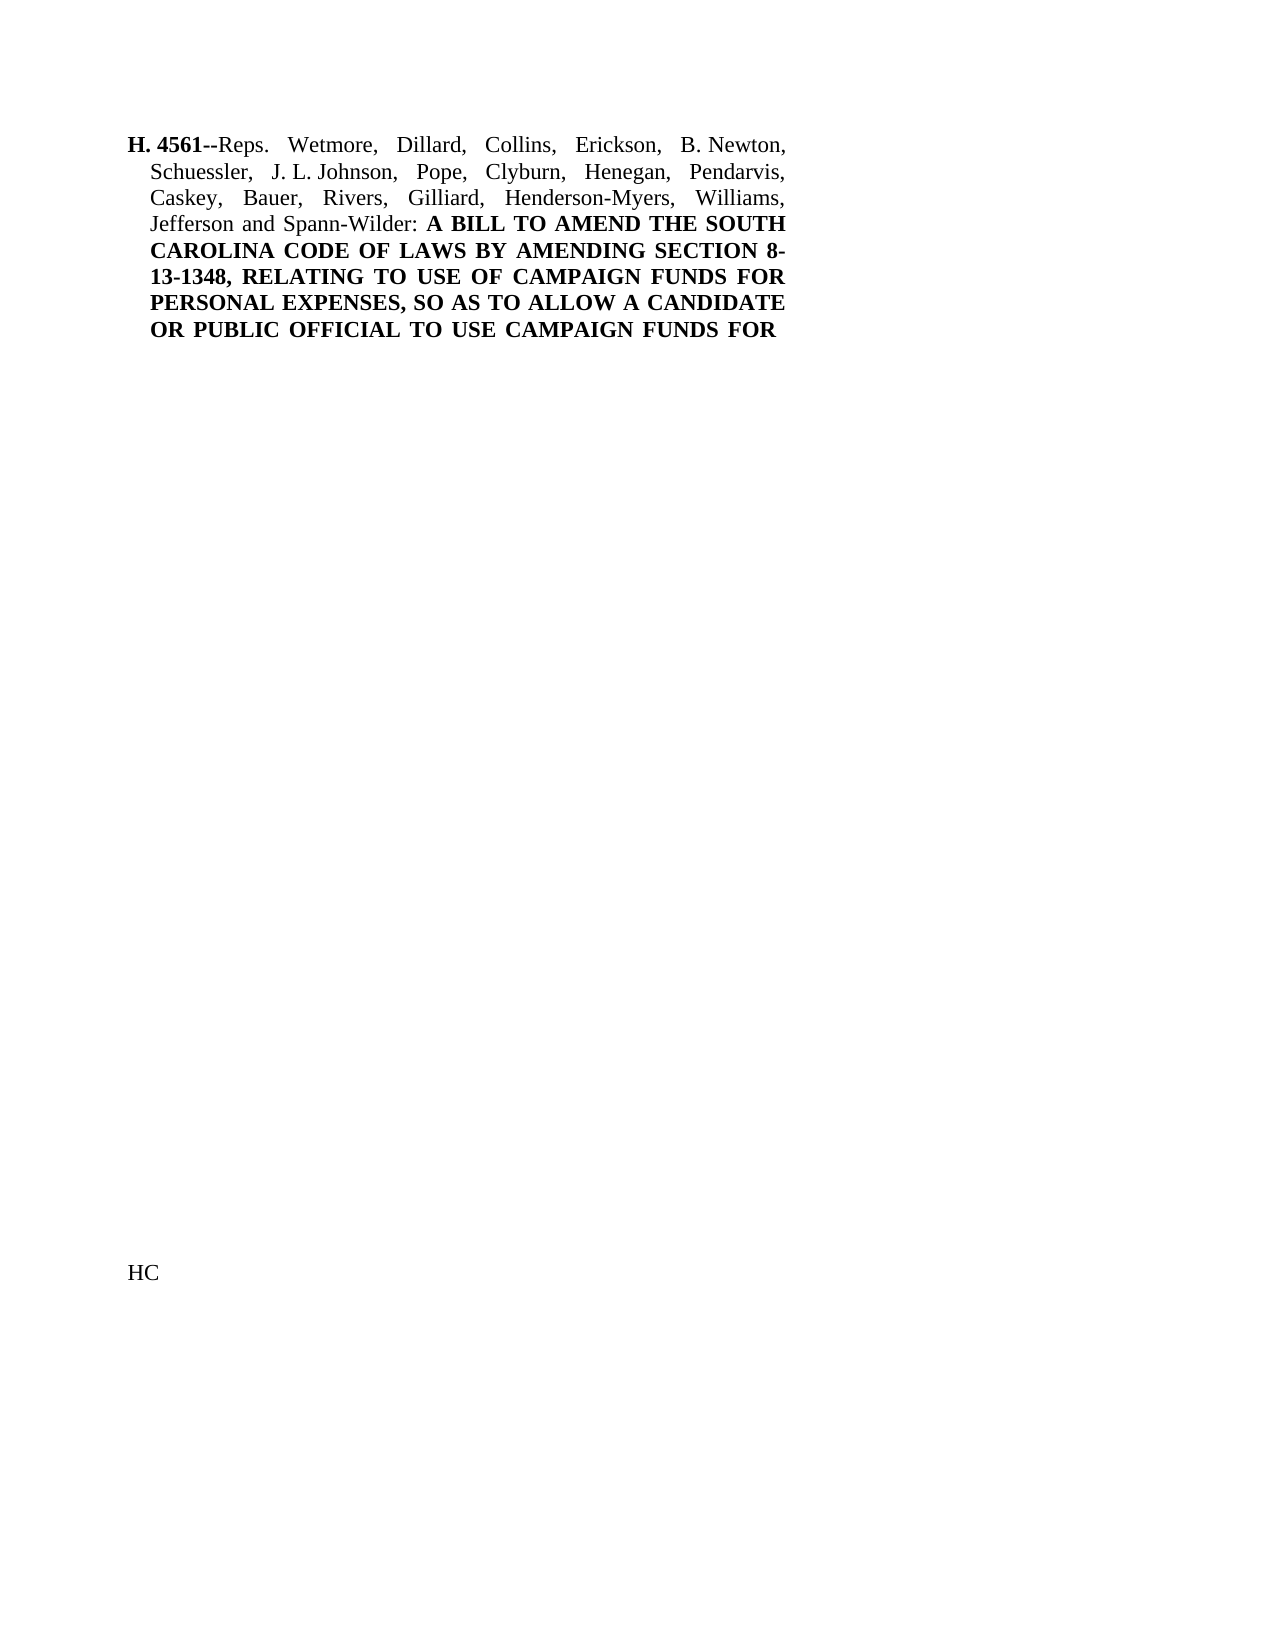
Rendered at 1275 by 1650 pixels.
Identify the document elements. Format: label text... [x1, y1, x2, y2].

text H. 4561--Reps. Wetmore, Dillard, Collins, Erickson, B. Newton, Schuessler, J. L. Johnson, Pope, Clyburn, Henegan, Pendarvis, Caskey, Bauer, Rivers, Gilliard, Henderson-Myers, Williams, Jefferson and Spann-Wilder: A BILL TO AMEND THE SOUTH CAROLINA CODE OF LAWS BY AMENDING SECTION 8-13-1348, RELATING TO USE OF CAMPAIGN FUNDS FOR PERSONAL EXPENSES, SO AS TO ALLOW A CANDIDATE OR PUBLIC OFFICIAL TO USE CAMPAIGN FUNDS FOR [127, 131, 786, 368]
